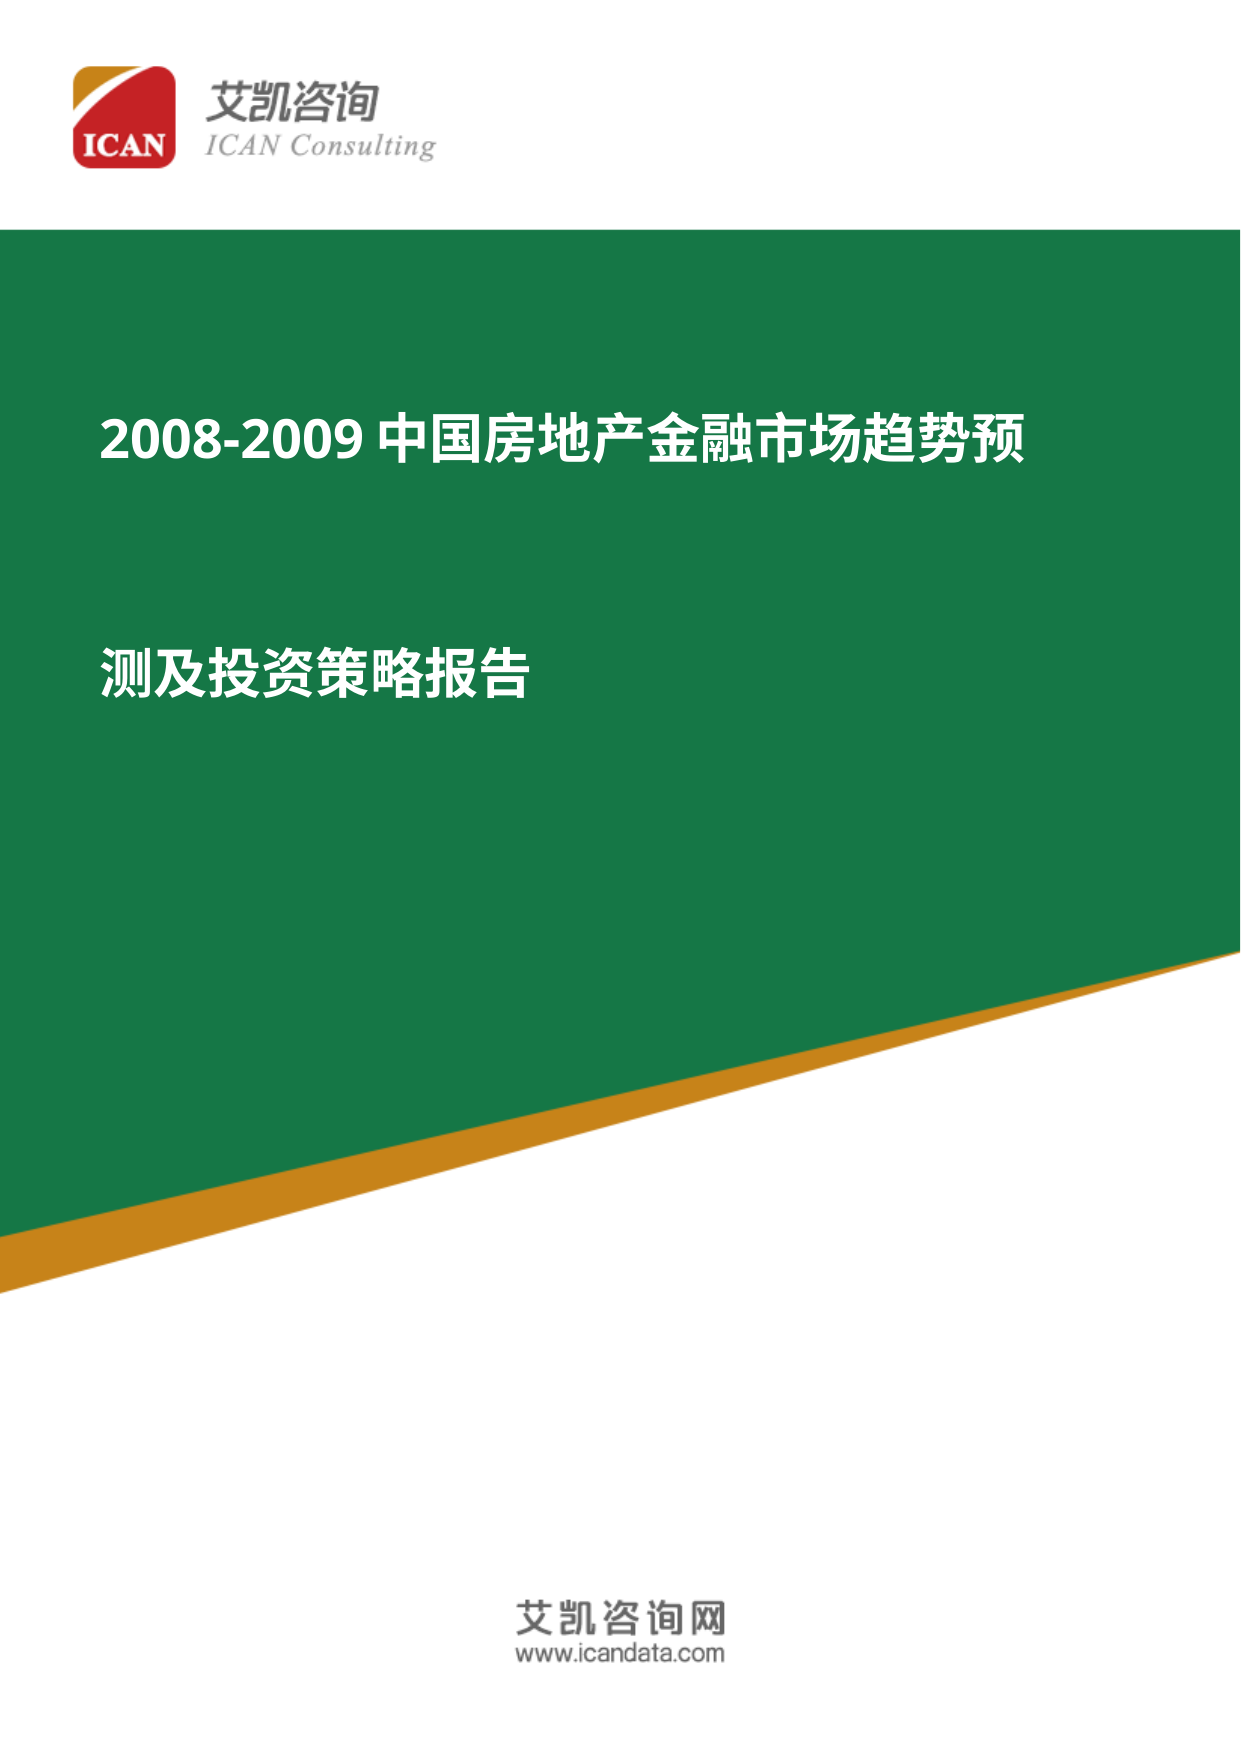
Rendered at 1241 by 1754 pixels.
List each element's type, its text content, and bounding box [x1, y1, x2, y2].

picture [0, 5, 1241, 1754]
subtitle 2008-2009中国房地产金融市场趋势预测及投资策略报告 [99, 386, 1053, 718]
